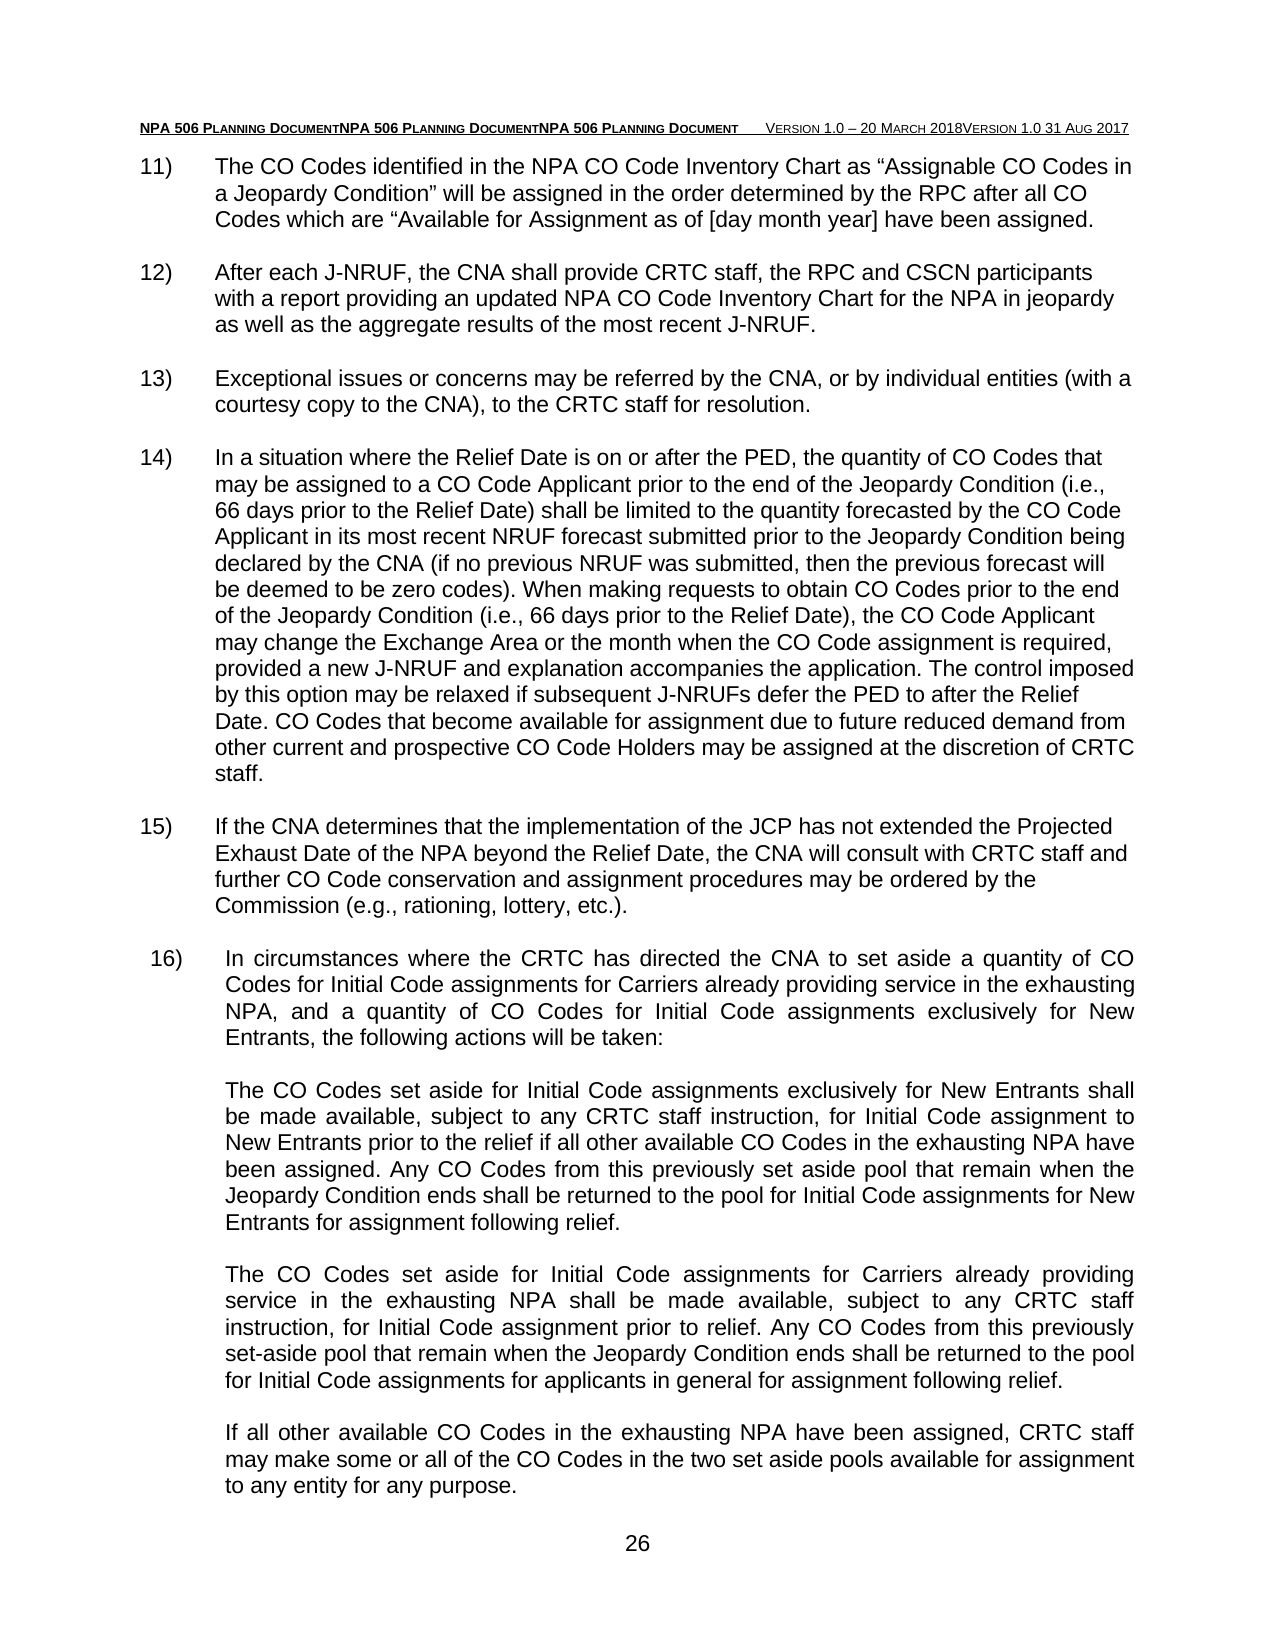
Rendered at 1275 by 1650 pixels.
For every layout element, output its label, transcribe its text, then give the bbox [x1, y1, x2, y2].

list After each J-NRUF, the CNA shall provide CRTC staff, the RPC and CSCN participants with a report providing an updated NPA CO Code Inventory Chart for the NPA in jeopardy as well as the aggregate results of the most recent J-NRUF. [139, 259, 1135, 338]
text The CO Codes set aside for Initial Code assignments exclusively for New Entrants shall be made available, subject to any CRTC staff instruction, for Initial Code assignment to New Entrants prior to the relief if all other available CO Codes in the exhausting NPA have been assigned. Any CO Codes from this previously set aside pool that remain when the Jeopardy Condition ends shall be returned to the pool for Initial Code assignments for New Entrants for assignment following relief. [225, 1077, 1135, 1235]
list If the CNA determines that the implementation of the JCP has not extended the Projected Exhaust Date of the NPA beyond the Relief Date, the CNA will consult with CRTC staff and further CO Code conservation and assignment procedures may be ordered by the Commission (e.g., rationing, lottery, etc.). [139, 813, 1135, 918]
list In circumstances where the CRTC has directed the CNA to set aside a quantity of CO Codes for Initial Code assignments for Carriers already providing service in the exhausting NPA, and a quantity of CO Codes for Initial Code assignments exclusively for New Entrants, the following actions will be taken: [150, 945, 1135, 1050]
list The CO Codes identified in the NPA CO Code Inventory Chart as “Assignable CO Codes in a Jeopardy Condition” will be assigned in the order determined by the RPC after all CO Codes which are “Available for Assignment as of [day month year] have been assigned. [139, 153, 1135, 232]
list In a situation where the Relief Date is on or after the PED, the quantity of CO Codes that may be assigned to a CO Code Applicant prior to the end of the Jeopardy Condition (i.e., 66 days prior to the Relief Date) shall be limited to the quantity forecasted by the CO Code Applicant in its most recent NRUF forecast submitted prior to the Jeopardy Condition being declared by the CNA (if no previous NRUF was submitted, then the previous forecast will be deemed to be zero codes). When making requests to obtain CO Codes prior to the end of the Jeopardy Condition (i.e., 66 days prior to the Relief Date), the CO Code Applicant may change the Exchange Area or the month when the CO Code assignment is required, provided a new J-NRUF and explanation accompanies the application. The control imposed by this option may be relaxed if subsequent J-NRUFs defer the PED to after the Relief Date. CO Codes that become available for assignment due to future reduced demand from other current and prospective CO Code Holders may be assigned at the discretion of CRTC staff. [139, 444, 1135, 787]
text The CO Codes set aside for Initial Code assignments for Carriers already providing service in the exhausting NPA shall be made available, subject to any CRTC staff instruction, for Initial Code assignment prior to relief. Any CO Codes from this previously set-aside pool that remain when the Jeopardy Condition ends shall be returned to the pool for Initial Code assignments for applicants in general for assignment following relief. [225, 1261, 1135, 1393]
text If all other available CO Codes in the exhausting NPA have been assigned, CRTC staff may make some or all of the CO Codes in the two set aside pools available for assignment to any entity for any purpose. [225, 1419, 1135, 1498]
list Exceptional issues or concerns may be referred by the CNA, or by individual entities (with a courtesy copy to the CNA), to the CRTC staff for resolution. [139, 365, 1135, 418]
